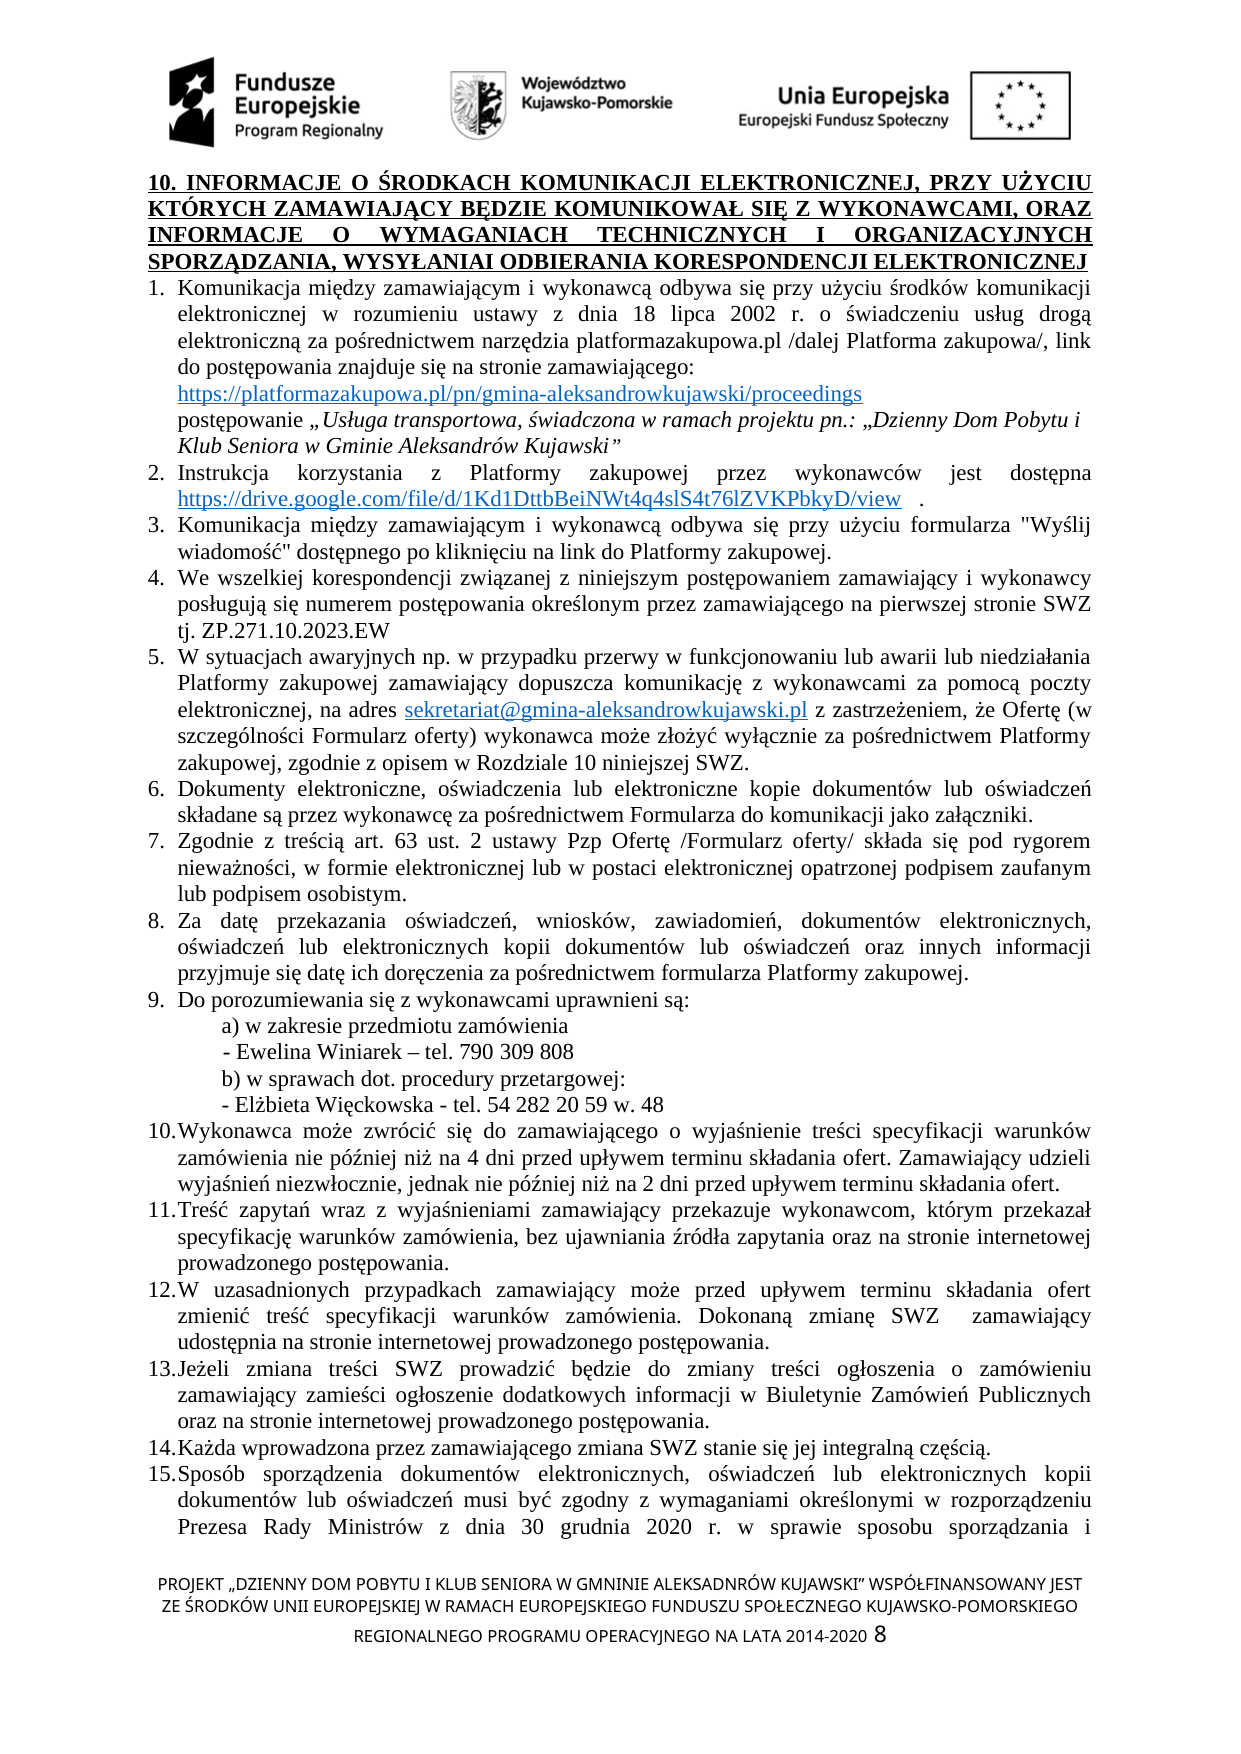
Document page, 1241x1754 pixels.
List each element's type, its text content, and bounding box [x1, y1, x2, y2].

text 10. INFORMACJE O ŚRODKACH KOMUNIKACJI ELEKTRONICZNEJ, PRZY UŻYCIU KTÓRYCH ZAMAWIAJĄCY BĘDZIE KOMUNIKOWAŁ SIĘ Z WYKONAWCAMI, ORAZ INFORMACJE O WYMAGANIACH TECHNICZNYCH I ORGANIZACYJNYCH SPORZĄDZANIA, WYSYŁANIAI ODBIERANIA KORESPONDENCJI ELEKTRONICZNEJ [148, 219, 1093, 244]
list Za datę przekazania oświadczeń, wniosków, zawiadomień, dokumentów elektronicznych, oświadczeń lub elektronicznych kopii dokumentów lub oświadczeń oraz innych informacji przyjmuje się datę ich doręczenia za pośrednictwem formularza Platformy zakupowej. [148, 907, 1093, 986]
list We wszelkiej korespondencji związanej z niniejszym postępowaniem zamawiający i wykonawcy posługują się numerem postępowania określonym przez zamawiającego na pierwszej stronie SWZ tj. ZP.271.10.2023.EW [148, 564, 1093, 643]
list Komunikacja między zamawiającym i wykonawcą odbywa się przy użyciu formularza "Wyślij wiadomość" dostępnego po kliknięciu na link do Platformy zakupowej. [148, 511, 1093, 564]
text b) w sprawach dot. procedury przetargowej: [148, 1065, 1093, 1091]
text https://platformazakupowa.pl/pn/gmina-aleksandrowkujawski/proceedings [148, 379, 1093, 406]
text 10. INFORMACJE O ŚRODKACH KOMUNIKACJI ELEKTRONICZNEJ, PRZY UŻYCIU KTÓRYCH ZAMAWIAJĄCY BĘDZIE KOMUNIKOWAŁ SIĘ Z WYKONAWCAMI, ORAZ INFORMACJE O WYMAGANIACH TECHNICZNYCH I ORGANIZACYJNYCH SPORZĄDZANIA, WYSYŁANIAI ODBIERANIA KORESPONDENCJI ELEKTRONICZNEJ [148, 193, 1093, 218]
text postępowanie „Usługa transportowa, świadczona w ramach projektu pn.: „Dzienny Dom Pobytu i Klub Seniora w Gminie Aleksandrów Kujawski” [177, 406, 1093, 459]
list W sytuacjach awaryjnych np. w przypadku przerwy w funkcjonowaniu lub awarii lub niedziałania Platformy zakupowej zamawiający dopuszcza komunikację z wykonawcami za pomocą poczty elektronicznej, na adres sekretariat@gmina-aleksandrowkujawski.pl z zastrzeżeniem, że Ofertę (w szczególności Formularz oferty) wykonawca może złożyć wyłącznie za pośrednictwem Platformy zakupowej, zgodnie z opisem w Rozdziale 10 niniejszej SWZ. [148, 643, 1093, 775]
list Do porozumiewania się z wykonawcami uprawnieni są: [148, 986, 1093, 1012]
list W uzasadnionych przypadkach zamawiający może przed upływem terminu składania ofert zmienić treść specyfikacji warunków zamówienia. Dokonaną zmianę SWZ zamawiający udostępnia na stronie internetowej prowadzonego postępowania. [148, 1276, 1093, 1355]
list Komunikacja między zamawiającym i wykonawcą odbywa się przy użyciu środków komunikacji elektronicznej w rozumieniu ustawy z dnia 18 lipca 2002 r. o świadczeniu usług drogą elektroniczną za pośrednictwem narzędzia platformazakupowa.pl /dalej Platforma zakupowa/, link do postępowania znajduje się na stronie zamawiającego: [148, 274, 1093, 379]
text - Elżbieta Więckowska - tel. 54 282 20 59 w. 48 [148, 1091, 1093, 1117]
text 10. INFORMACJE O ŚRODKACH KOMUNIKACJI ELEKTRONICZNEJ, PRZY UŻYCIU KTÓRYCH ZAMAWIAJĄCY BĘDZIE KOMUNIKOWAŁ SIĘ Z WYKONAWCAMI, ORAZ INFORMACJE O WYMAGANIACH TECHNICZNYCH I ORGANIZACYJNYCH SPORZĄDZANIA, WYSYŁANIAI ODBIERANIA KORESPONDENCJI ELEKTRONICZNEJ [148, 169, 1093, 192]
list Instrukcja korzystania z Platformy zakupowej przez wykonawców jest dostępna https://drive.google.com/file/d/1Kd1DttbBeiNWt4q4slS4t76lZVKPbkyD/view . [148, 459, 1093, 511]
list Wykonawca może zwrócić się do zamawiającego o wyjaśnienie treści specyfikacji warunków zamówienia nie później niż na 4 dni przed upływem terminu składania ofert. Zamawiający udzieli wyjaśnień niezwłocznie, jednak nie później niż na 2 dni przed upływem terminu składania ofert. [148, 1117, 1093, 1197]
list Każda wprowadzona przez zamawiającego zmiana SWZ stanie się jej integralną częścią. [148, 1434, 1093, 1460]
picture [147, 34, 1093, 169]
list Jeżeli zmiana treści SWZ prowadzić będzie do zmiany treści ogłoszenia o zamówieniu zamawiający zamieści ogłoszenie dodatkowych informacji w Biuletynie Zamówień Publicznych oraz na stronie internetowej prowadzonego postępowania. [148, 1355, 1093, 1434]
text a) w zakresie przedmiotu zamówienia [148, 1012, 1093, 1038]
list Treść zapytań wraz z wyjaśnieniami zamawiający przekazuje wykonawcom, którym przekazał specyfikację warunków zamówienia, bez ujawniania źródła zapytania oraz na stronie internetowej prowadzonego postępowania. [148, 1197, 1093, 1276]
list Zgodnie z treścią art. 63 ust. 2 ustawy Pzp Ofertę /Formularz oferty/ składa się pod rygorem nieważności, w formie elektronicznej lub w postaci elektronicznej opatrzonej podpisem zaufanym lub podpisem osobistym. [148, 828, 1093, 907]
text 10. INFORMACJE O ŚRODKACH KOMUNIKACJI ELEKTRONICZNEJ, PRZY UŻYCIU KTÓRYCH ZAMAWIAJĄCY BĘDZIE KOMUNIKOWAŁ SIĘ Z WYKONAWCAMI, ORAZ INFORMACJE O WYMAGANIACH TECHNICZNYCH I ORGANIZACYJNYCH SPORZĄDZANIA, WYSYŁANIAI ODBIERANIA KORESPONDENCJI ELEKTRONICZNEJ [148, 246, 1093, 274]
text - Ewelina Winiarek – tel. 790 309 808 [223, 1038, 1093, 1065]
list Dokumenty elektroniczne, oświadczenia lub elektroniczne kopie dokumentów lub oświadczeń składane są przez wykonawcę za pośrednictwem Formularza do komunikacji jako załączniki. [148, 775, 1093, 828]
